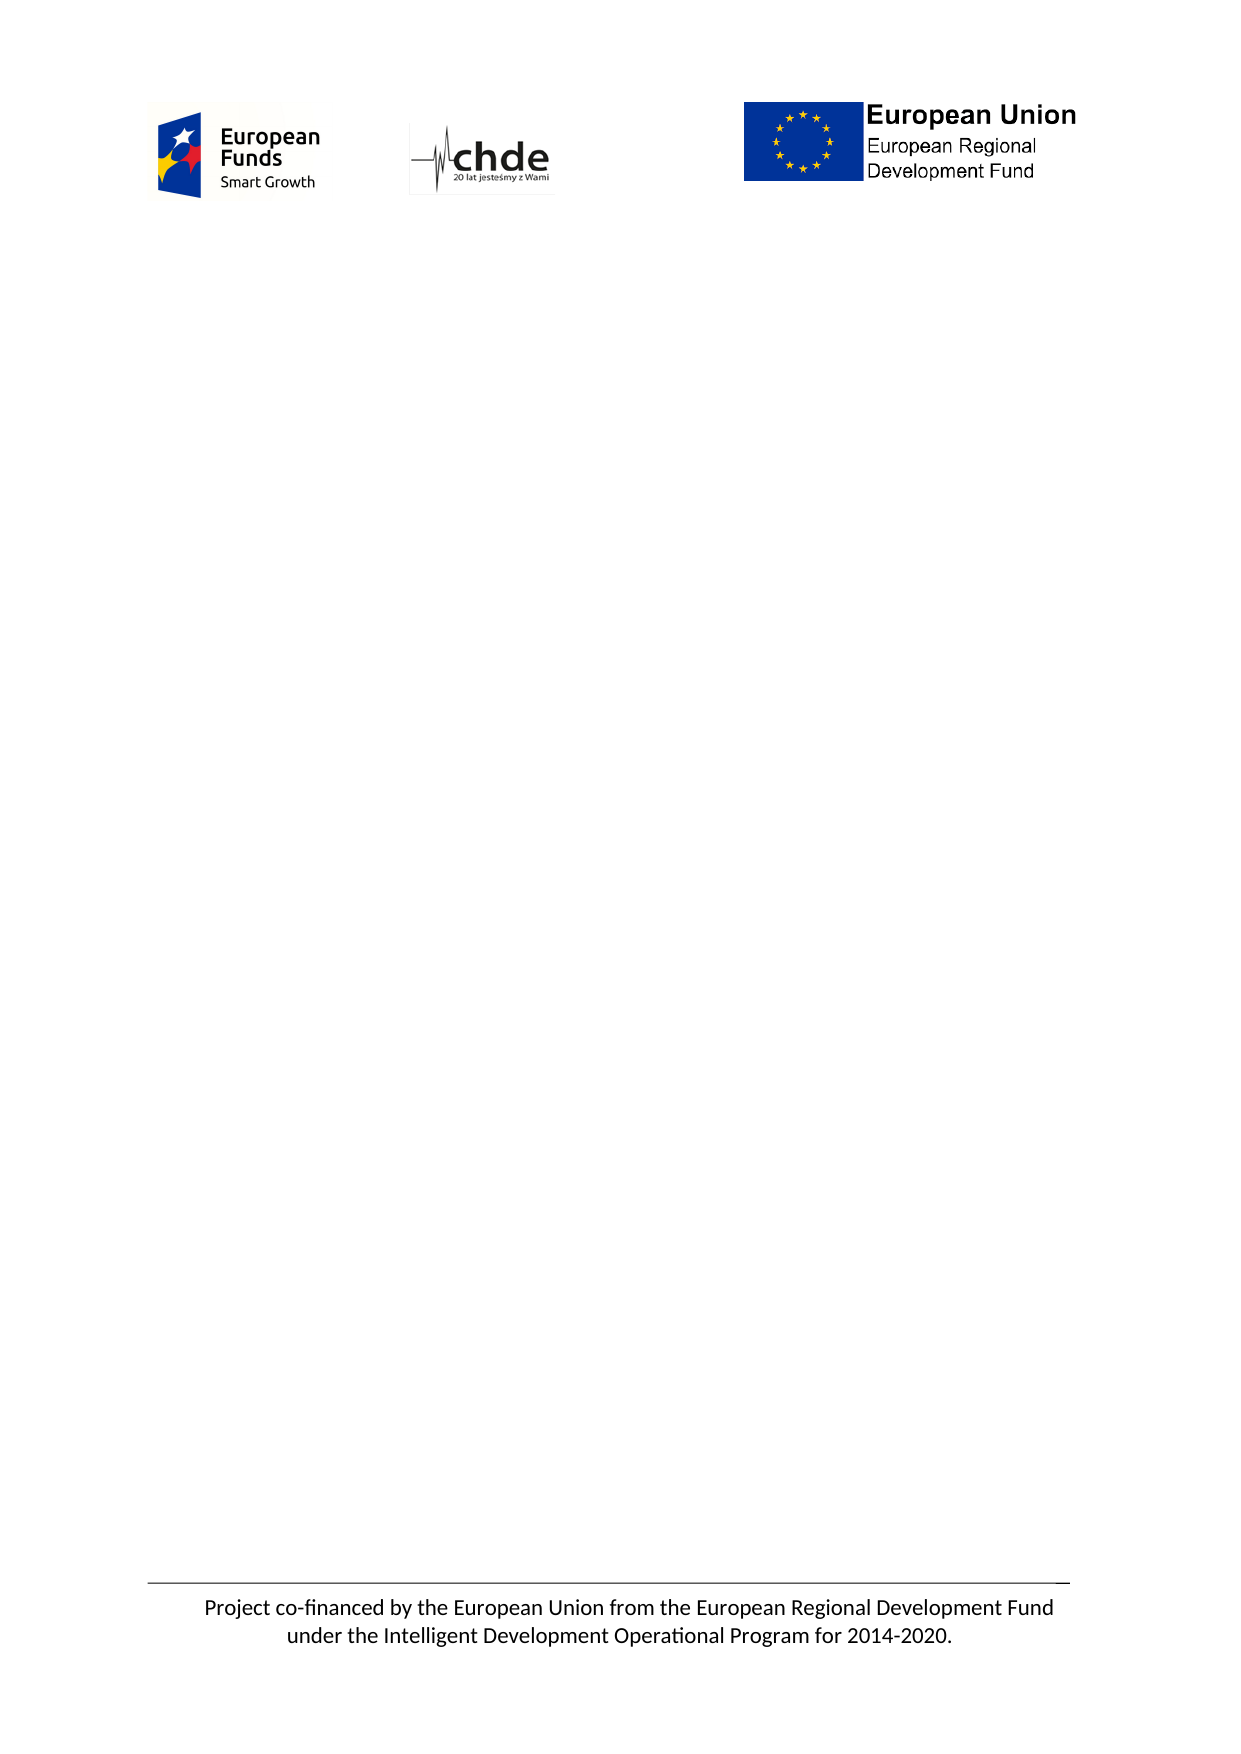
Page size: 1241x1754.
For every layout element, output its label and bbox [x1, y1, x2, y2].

picture [409, 123, 556, 195]
picture [744, 102, 1105, 181]
picture [147, 102, 333, 201]
